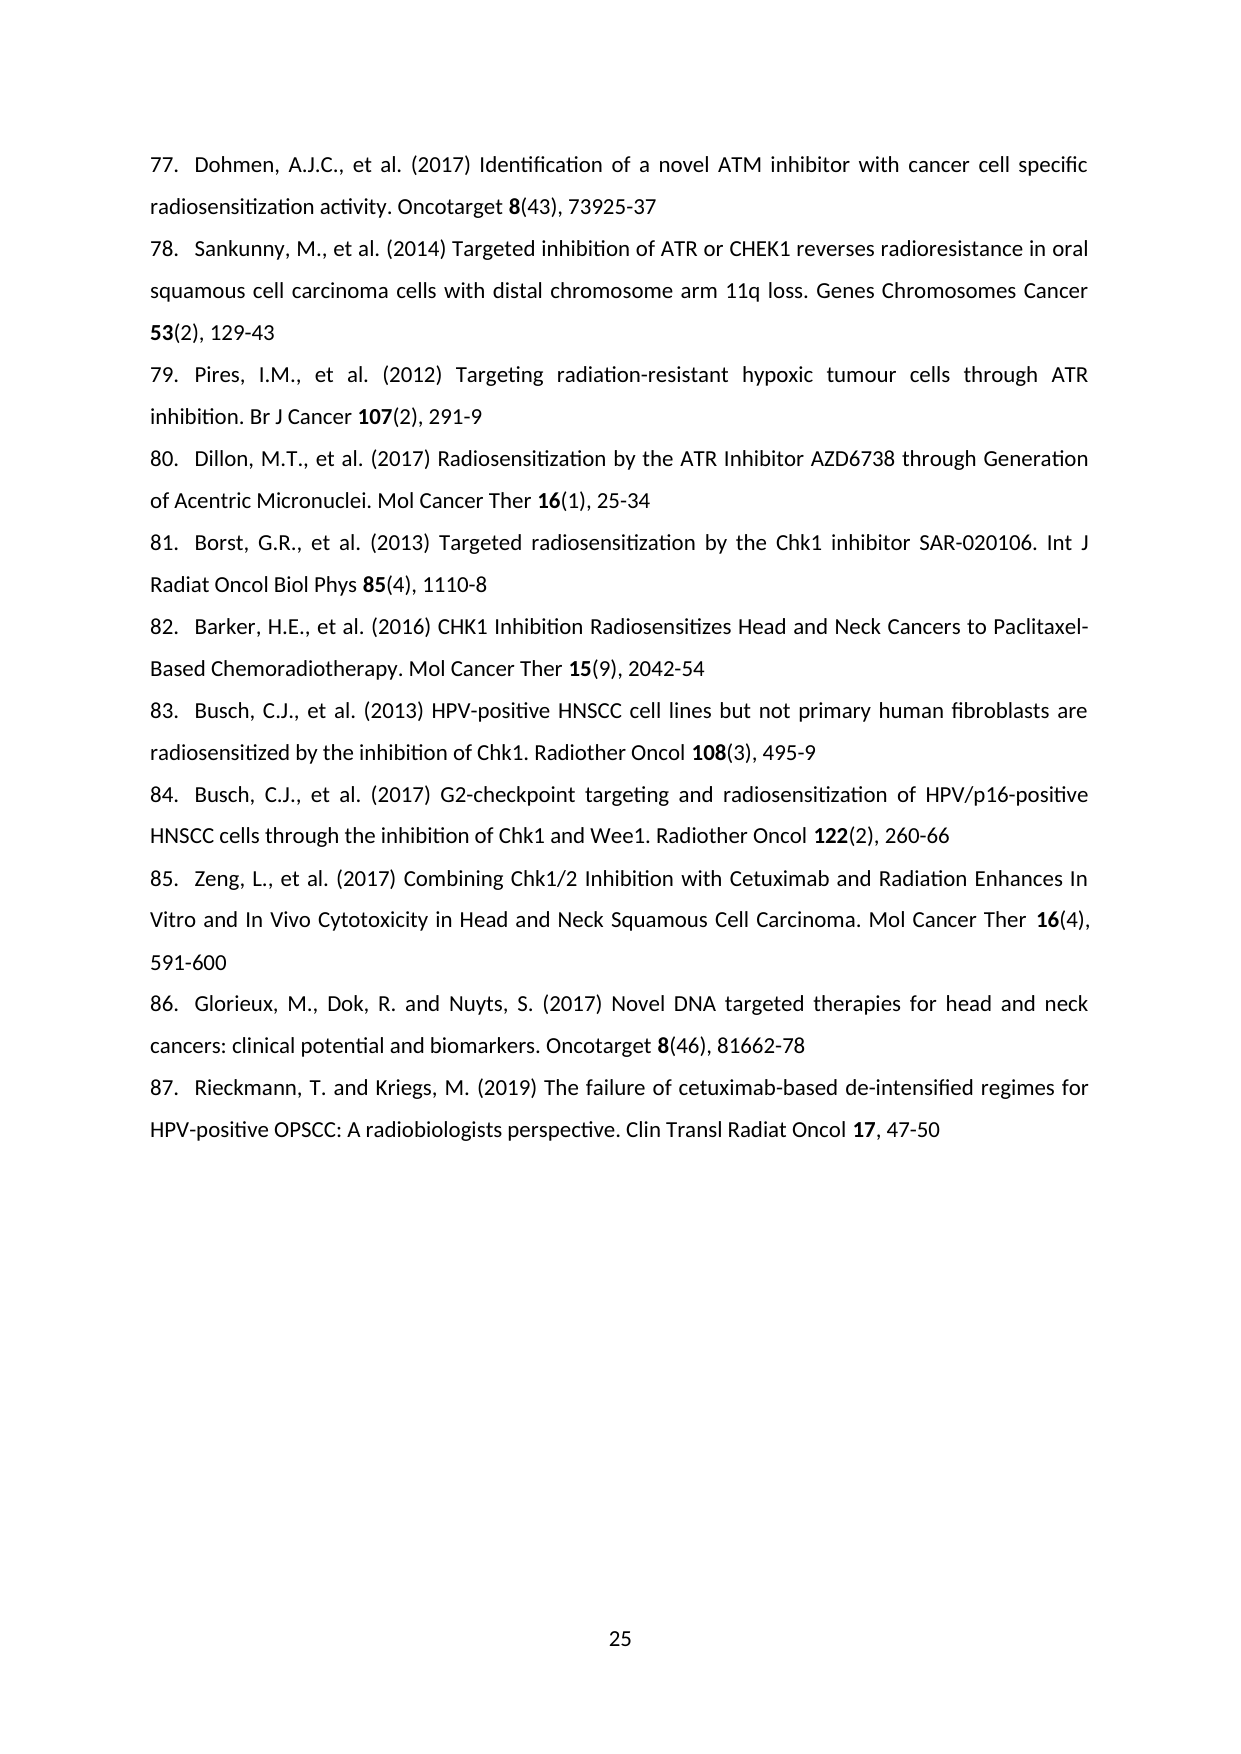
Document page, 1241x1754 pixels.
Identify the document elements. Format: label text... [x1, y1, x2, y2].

text 80. Dillon, M.T., et al. (2017) Radiosensitization by the ATR Inhibitor AZD6738 through Generation of Acentric Micronuclei. Mol Cancer Ther 16(1), 25-34 [150, 444, 1090, 514]
text 86. Glorieux, M., Dok, R. and Nuyts, S. (2017) Novel DNA targeted therapies for head and neck cancers: clinical potential and biomarkers. Oncotarget 8(46), 81662-78 [150, 989, 1090, 1059]
text 78. Sankunny, M., et al. (2014) Targeted inhibition of ATR or CHEK1 reverses radioresistance in oral squamous cell carcinoma cells with distal chromosome arm 11q loss. Genes Chromosomes Cancer 53(2), 129-43 [150, 234, 1090, 346]
text 79. Pires, I.M., et al. (2012) Targeting radiation-resistant hypoxic tumour cells through ATR inhibition. Br J Cancer 107(2), 291-9 [150, 360, 1090, 430]
text 83. Busch, C.J., et al. (2013) HPV-positive HNSCC cell lines but not primary human fibroblasts are radiosensitized by the inhibition of Chk1. Radiother Oncol 108(3), 495-9 [150, 696, 1090, 766]
text 81. Borst, G.R., et al. (2013) Targeted radiosensitization by the Chk1 inhibitor SAR-020106. Int J Radiat Oncol Biol Phys 85(4), 1110-8 [150, 528, 1090, 598]
text 85. Zeng, L., et al. (2017) Combining Chk1/2 Inhibition with Cetuximab and Radiation Enhances In Vitro and In Vivo Cytotoxicity in Head and Neck Squamous Cell Carcinoma. Mol Cancer Ther 16(4), 591-600 [150, 864, 1090, 976]
text 82. Barker, H.E., et al. (2016) CHK1 Inhibition Radiosensitizes Head and Neck Cancers to Paclitaxel-Based Chemoradiotherapy. Mol Cancer Ther 15(9), 2042-54 [150, 612, 1090, 682]
text 84. Busch, C.J., et al. (2017) G2-checkpoint targeting and radiosensitization of HPV/p16-positive HNSCC cells through the inhibition of Chk1 and Wee1. Radiother Oncol 122(2), 260-66 [150, 780, 1090, 850]
text 87. Rieckmann, T. and Kriegs, M. (2019) The failure of cetuximab-based de-intensified regimes for HPV-positive OPSCC: A radiobiologists perspective. Clin Transl Radiat Oncol 17, 47-50 [150, 1073, 1090, 1143]
text 77. Dohmen, A.J.C., et al. (2017) Identification of a novel ATM inhibitor with cancer cell specific radiosensitization activity. Oncotarget 8(43), 73925-37 [150, 150, 1090, 220]
